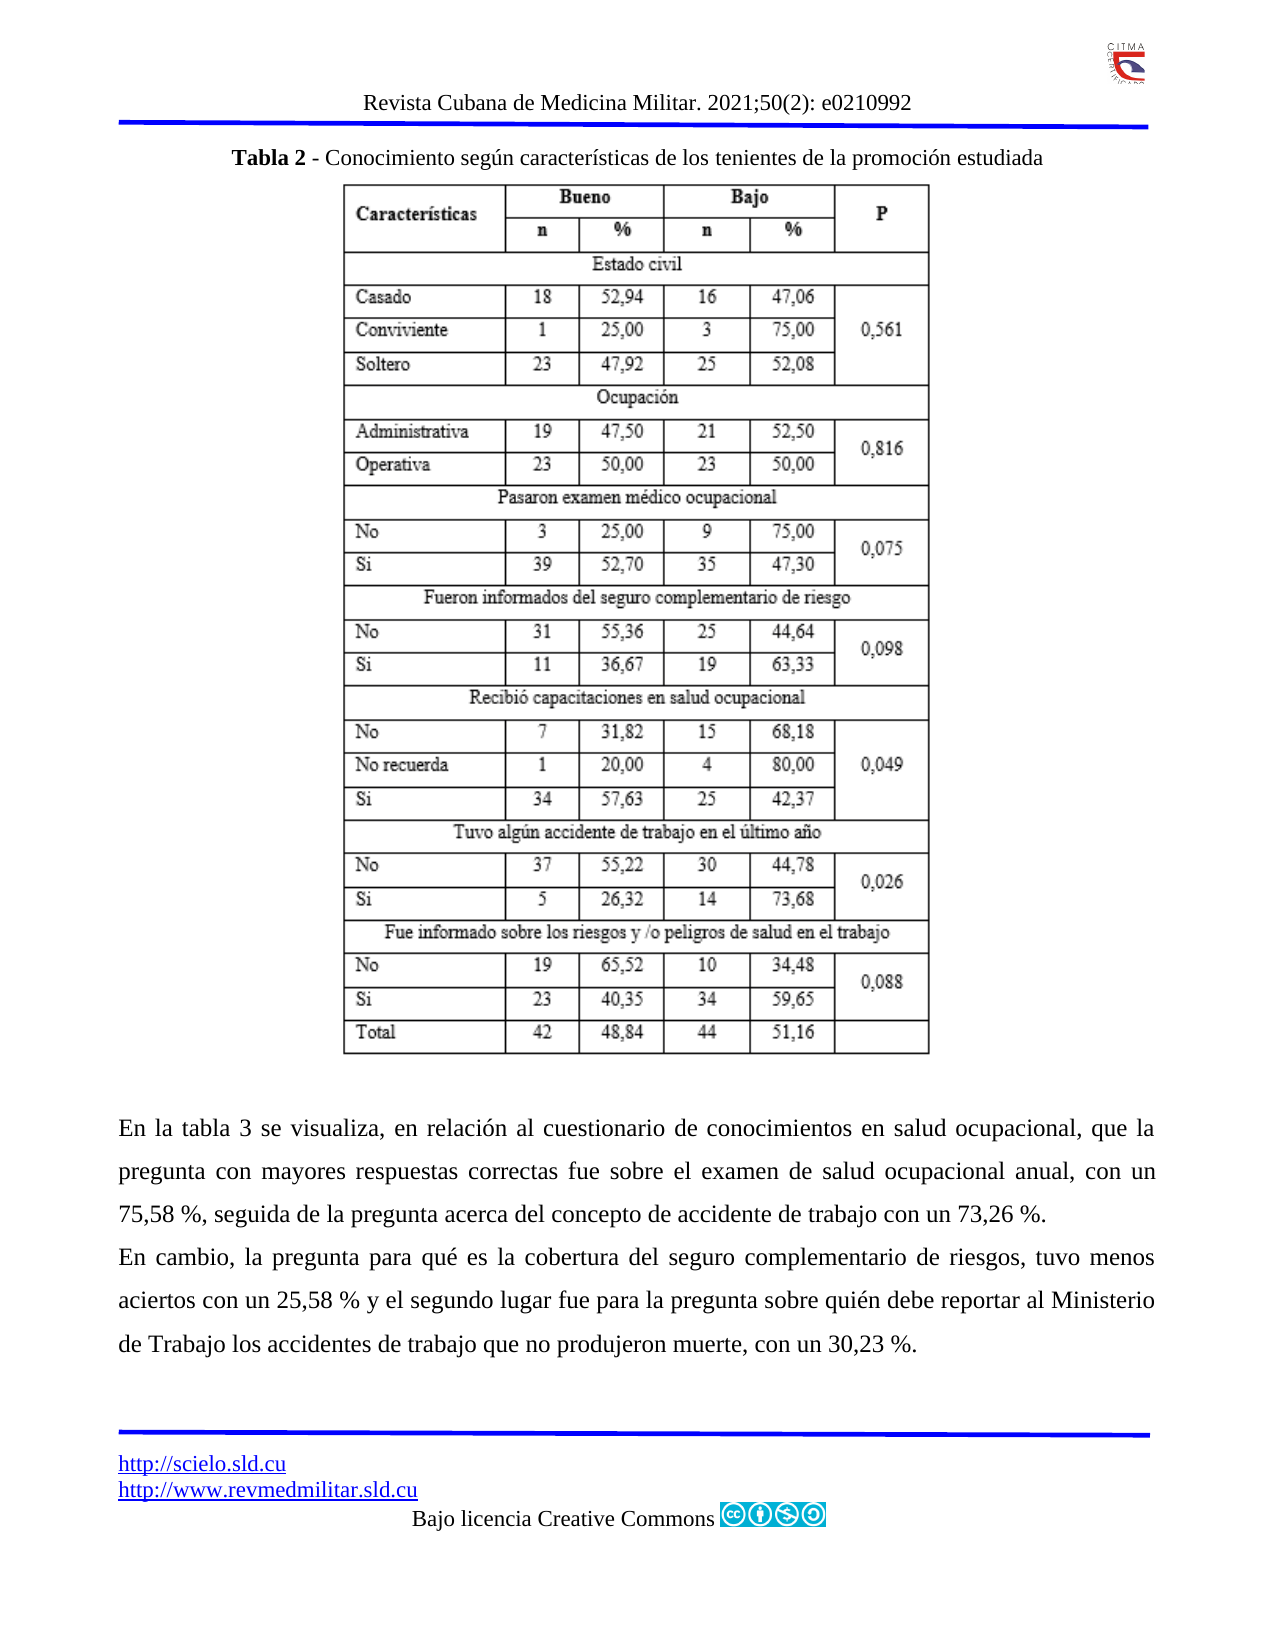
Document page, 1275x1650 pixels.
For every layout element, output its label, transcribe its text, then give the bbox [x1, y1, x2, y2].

picture [1107, 43, 1145, 84]
picture [720, 1502, 826, 1527]
picture [342, 183, 933, 1056]
text Tabla 2 - Conocimiento según características de los tenientes de la promoción estudiada [118, 144, 1157, 170]
text En la tabla 3 se visualiza, en relación al cuestionario de conocimientos en salud ocupacional, que la pregunta con mayores respuestas correctas fue sobre el examen de salud ocupacional anual, con un 75,58 %, seguida de la pregunta acerca del concepto de accidente de trabajo con un 73,26 %. [118, 1070, 1157, 1228]
text En cambio, la pregunta para qué es la cobertura del seguro complementario de riesgos, tuvo menos aciertos con un 25,58 % y el segundo lugar fue para la pregunta sobre quién debe reportar al Ministerio de Trabajo los accidentes de trabajo que no produjeron muerte, con un 30,23 %. [118, 1242, 1157, 1357]
